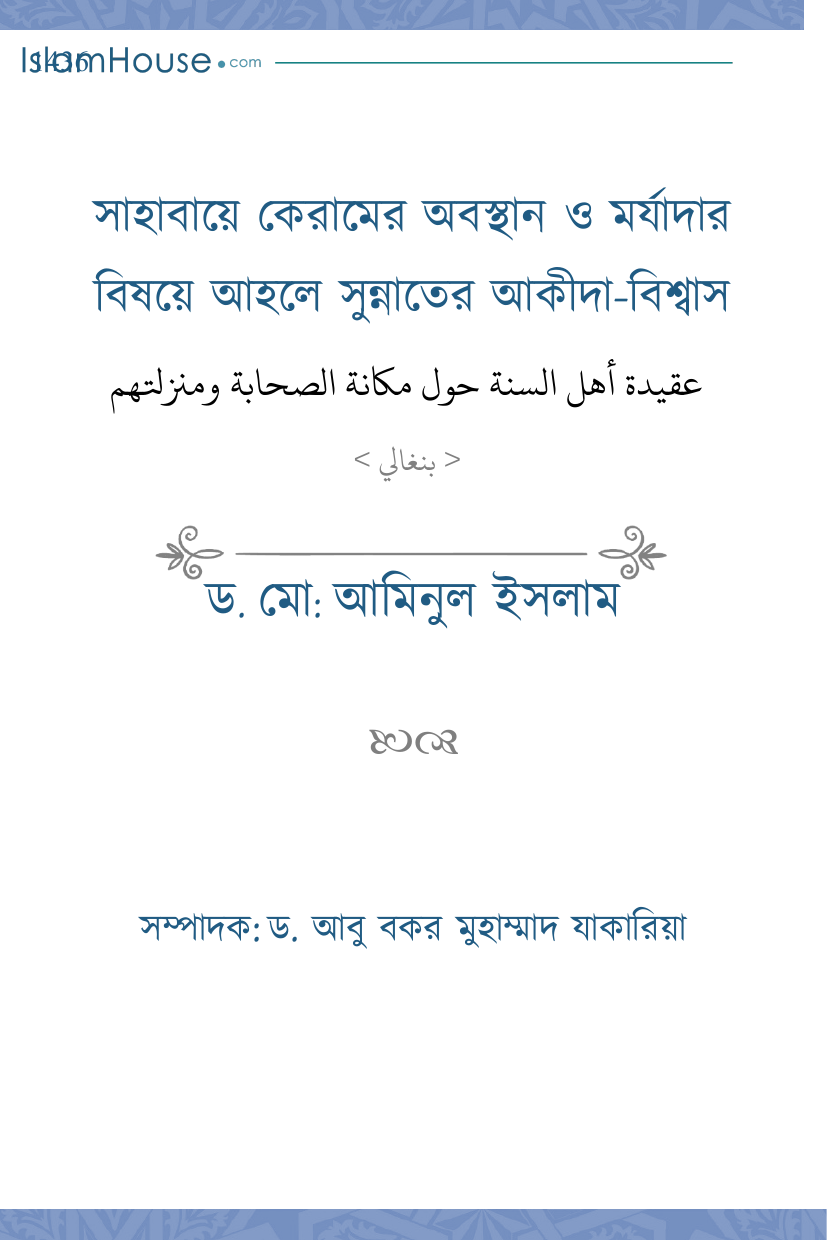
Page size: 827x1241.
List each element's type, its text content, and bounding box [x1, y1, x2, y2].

text < بنغالي > [89, 433, 738, 489]
text عقيدة أهل السنة حول مكانة الصحابة ومنزلتهم [89, 348, 738, 418]
text সম্পাদক: ড. আবু বকর মুহাম্মাদ যাকারিয়া [89, 894, 738, 956]
picture [14, 42, 741, 79]
text ড. মো: আমিনুল ইসলাম [89, 553, 738, 637]
text সাহাবায়ে কেরামের অবস্থান ও মর্যাদার বিষয়ে আহলে সুন্নাতের আকীদা-বিশ্বাস [89, 172, 738, 331]
